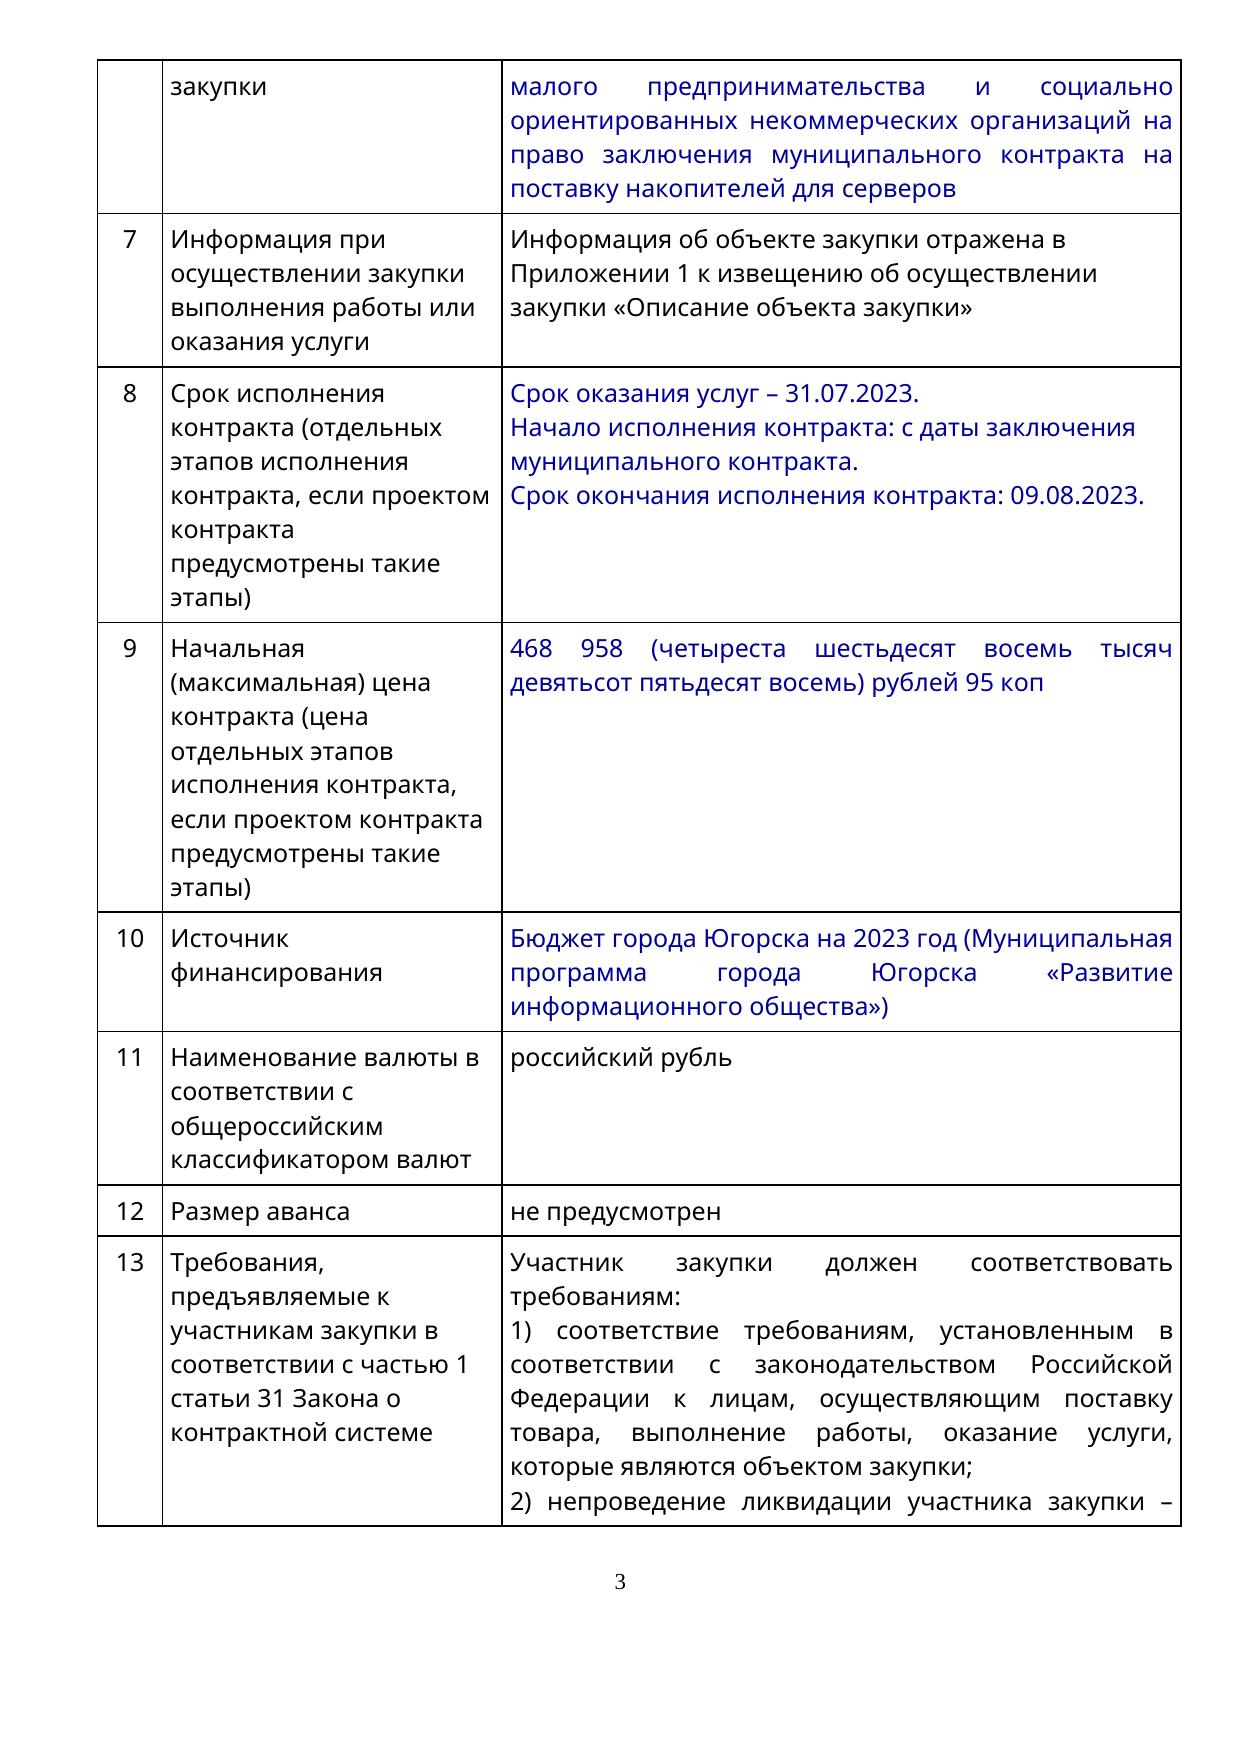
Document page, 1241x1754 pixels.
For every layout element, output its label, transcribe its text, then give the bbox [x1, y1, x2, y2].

table_cell не предусмотрен [503, 1186, 1180, 1235]
table_cell Информация об объекте закупки отражена в Приложении 1 к извещению об осуществлении закупки «Описание объекта закупки» [503, 214, 1180, 366]
table_cell 8 [98, 368, 162, 622]
table_cell 13 [98, 1237, 162, 1525]
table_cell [163, 1237, 501, 1525]
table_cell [503, 1237, 1180, 1525]
table_cell Срок оказания услуг – 31.07.2023. Начало исполнения контракта: с даты заключения муниципального контракта. Срок окончания исполнения контракта: 09.08.2023. [503, 368, 1180, 622]
table_cell российский рубль [503, 1032, 1180, 1184]
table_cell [163, 61, 501, 212]
table_cell 468 958 (четыреста шестьдесят восемь тысяч девятьсот пятьдесят восемь) рублей 95 коп [503, 623, 1180, 911]
table_cell Срок исполнения контракта (отдельных этапов исполнения контракта, если проектом контракта предусмотрены такие этапы) [163, 368, 501, 622]
table_cell Источник финансирования [163, 913, 501, 1031]
table_cell 9 [98, 623, 162, 911]
table_cell 12 [98, 1186, 162, 1235]
table_cell 6 [98, 61, 162, 212]
table_cell Начальная (максимальная) цена контракта (цена отдельных этапов исполнения контракта, если проектом контракта предусмотрены такие этапы) [163, 623, 501, 911]
table_cell Бюджет города Югорска на 2023 год (Муниципальная программа города Югорска «Развитие информационного общества») [503, 913, 1180, 1031]
table_cell Информация при осуществлении закупки выполнения работы или оказания услуги [163, 214, 501, 366]
table_cell Наименование валюты в соответствии с общероссийским классификатором валют [163, 1032, 501, 1184]
table_cell 11 [98, 1032, 162, 1184]
table_cell 7 [98, 214, 162, 366]
table_cell Размер аванса [163, 1186, 501, 1235]
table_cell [503, 61, 1180, 212]
table_cell 10 [98, 913, 162, 1031]
